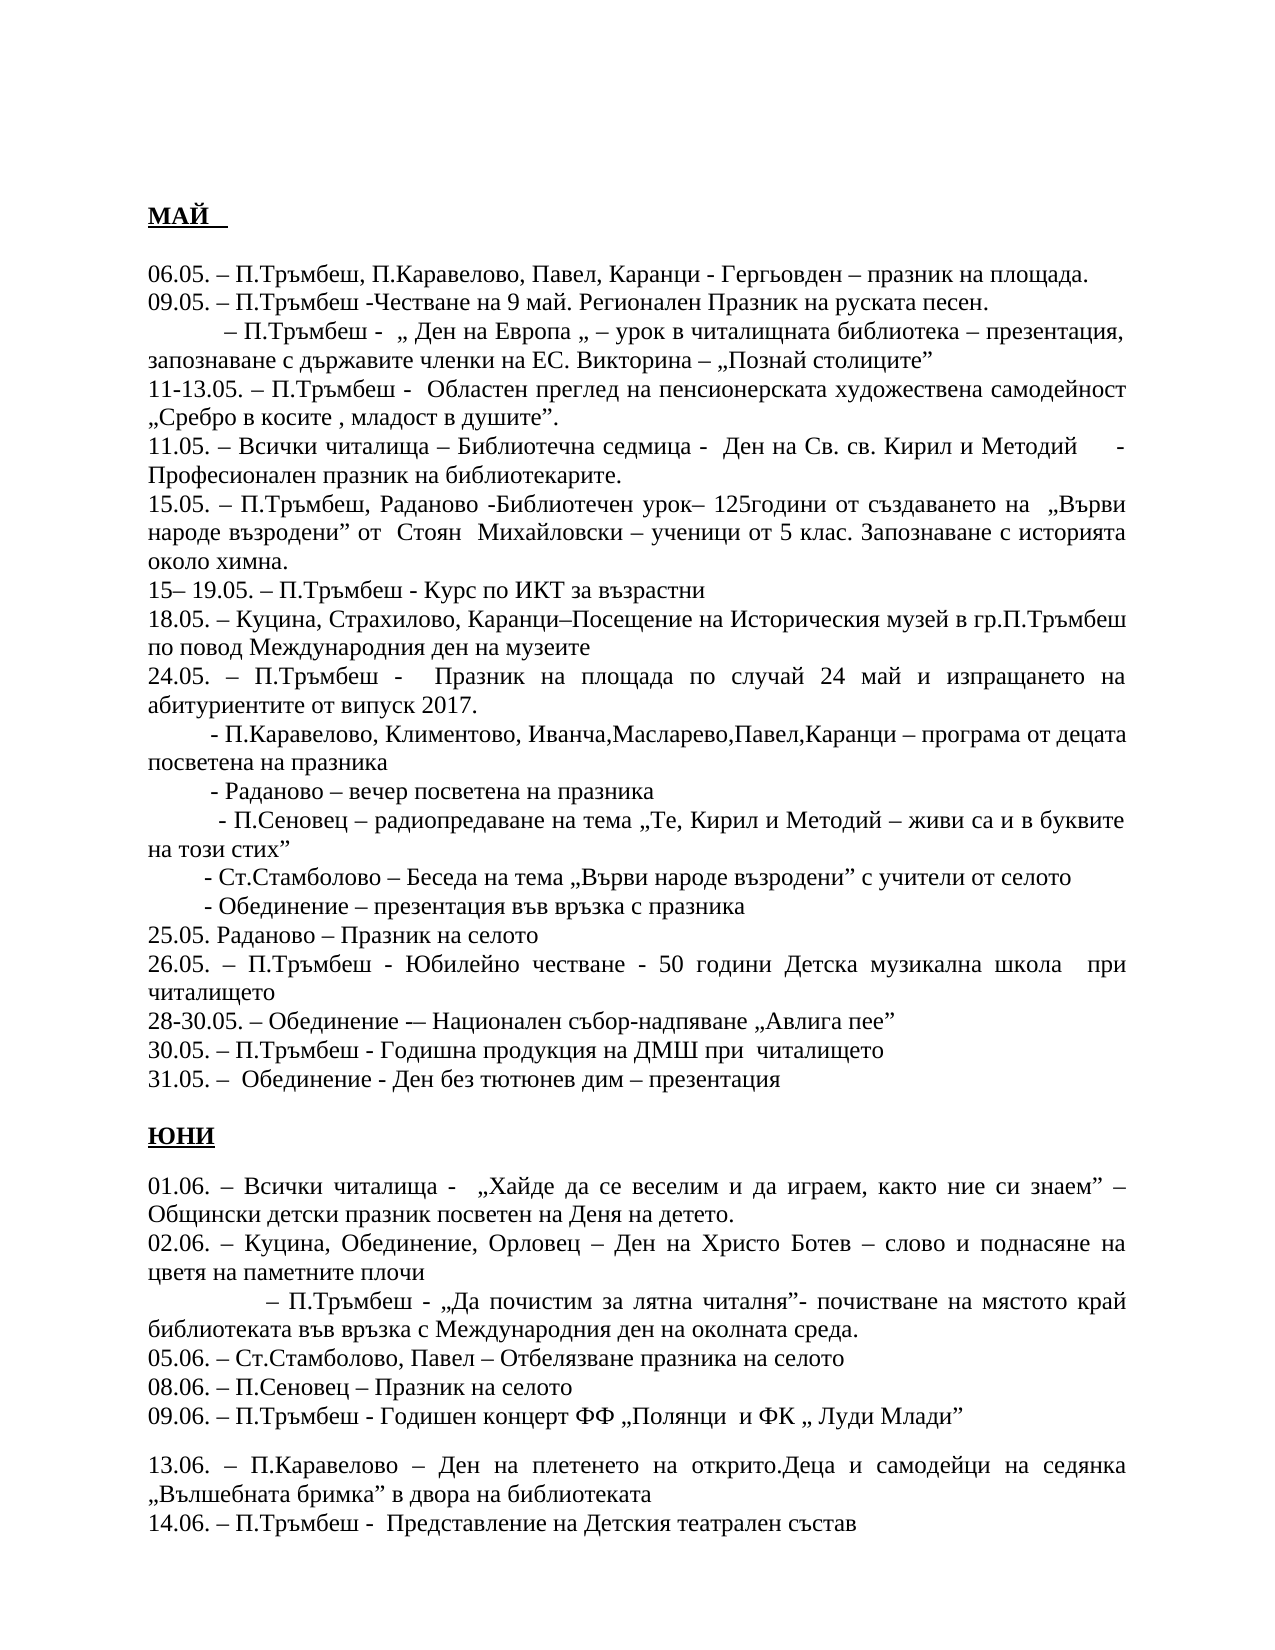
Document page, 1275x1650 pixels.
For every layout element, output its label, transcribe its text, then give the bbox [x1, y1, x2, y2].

text 01.06. – Всички читалища - „Хайде да се веселим и да играем, както ние си знаем” – Общински детски празник посветен на Деня на детето. [148, 1171, 1127, 1228]
text – П.Тръмбеш - „Да почистим за лятна читалня”- почистване на мястото край библиотеката във връзка с Международния ден на околната среда. [148, 1286, 1127, 1343]
text 31.05. – Обединение - Ден без тютюнев дим – презентация [148, 1064, 1127, 1092]
text 02.06. – Куцина, Обединение, Орловец – Ден на Христо Ботев – слово и поднасяне на цветя на паметните плочи [148, 1228, 1127, 1286]
text 09.05. – П.Тръмбеш -Честване на 9 май. Регионален Празник на руската песен. [148, 287, 1127, 316]
text 13.06. – П.Каравелово – Ден на плетенето на открито.Деца и самодейци на седянка „Вълшебната бримка” в двора на библиотеката [148, 1450, 1127, 1508]
text 15– 19.05. – П.Тръмбеш - Курс по ИКТ за възрастни [148, 575, 1127, 604]
text 09.06. – П.Тръмбеш - Годишен концерт ФФ „Полянци и ФК „ Луди Млади” [148, 1401, 1127, 1429]
text ЮНИ [148, 1121, 1127, 1150]
text - П.Сеновец – радиопредаване на тема „Те, Кирил и Методий – живи са и в буквите на този стих” [148, 805, 1127, 862]
text 05.06. – Ст.Стамболово, Павел – Отбелязване празника на селото [148, 1343, 1127, 1372]
text – П.Тръмбеш - „ Ден на Европа „ – урок в читалищната библиотека – презентация, запознаване с държавите членки на ЕС. Викторина – „Познай столиците” [148, 316, 1127, 374]
text 15.05. – П.Тръмбеш, Раданово -Библиотечен урок– 125години от създаването на „Върви народе възродени” от Стоян Михайловски – ученици от 5 клас. Запознаване с историята около химна. [148, 489, 1127, 575]
text 06.05. – П.Тръмбеш, П.Каравелово, Павел, Каранци - Гергьовден – празник на площада. [148, 259, 1127, 287]
text 30.05. – П.Тръмбеш - Годишна продукция на ДМШ при читалището [148, 1035, 1127, 1064]
text 11-13.05. – П.Тръмбеш - Областен преглед на пенсионерската художествена самодейност „Сребро в косите , младост в душите”. [148, 374, 1127, 431]
text 28-30.05. – Обединение -– Национален събор-надпяване „Авлига пее” [148, 1006, 1127, 1035]
text 08.06. – П.Сеновец – Празник на селото [148, 1372, 1127, 1401]
text 11.05. – Всички читалища – Библиотечна седмица - Ден на Св. св. Кирил и Методий - Професионален празник на библиотекарите. [148, 431, 1127, 489]
text 18.05. – Куцина, Страхилово, Каранци–Посещение на Историческия музей в гр.П.Тръмбеш по повод Международния ден на музеите [148, 604, 1127, 661]
text - Обединение – презентация във връзка с празника [148, 891, 1127, 920]
text - Ст.Стамболово – Беседа на тема „Върви народе възродени” с учители от селото [148, 862, 1127, 891]
text - П.Каравелово, Климентово, Иванча,Масларево,Павел,Каранци – програма от децата посветена на празника [148, 719, 1127, 776]
text - Раданово – вечер посветена на празника [148, 776, 1127, 805]
text 26.05. – П.Тръмбеш - Юбилейно честване - 50 години Детска музикална школа при читалището [148, 949, 1127, 1006]
text МАЙ [148, 201, 1127, 230]
text 24.05. – П.Тръмбеш - Празник на площада по случай 24 май и изпращането на абитуриентите от випуск 2017. [148, 661, 1127, 719]
text 25.05. Раданово – Празник на селото [148, 920, 1127, 949]
text 14.06. – П.Тръмбеш - Представление на Детския театрален състав [148, 1508, 1127, 1537]
